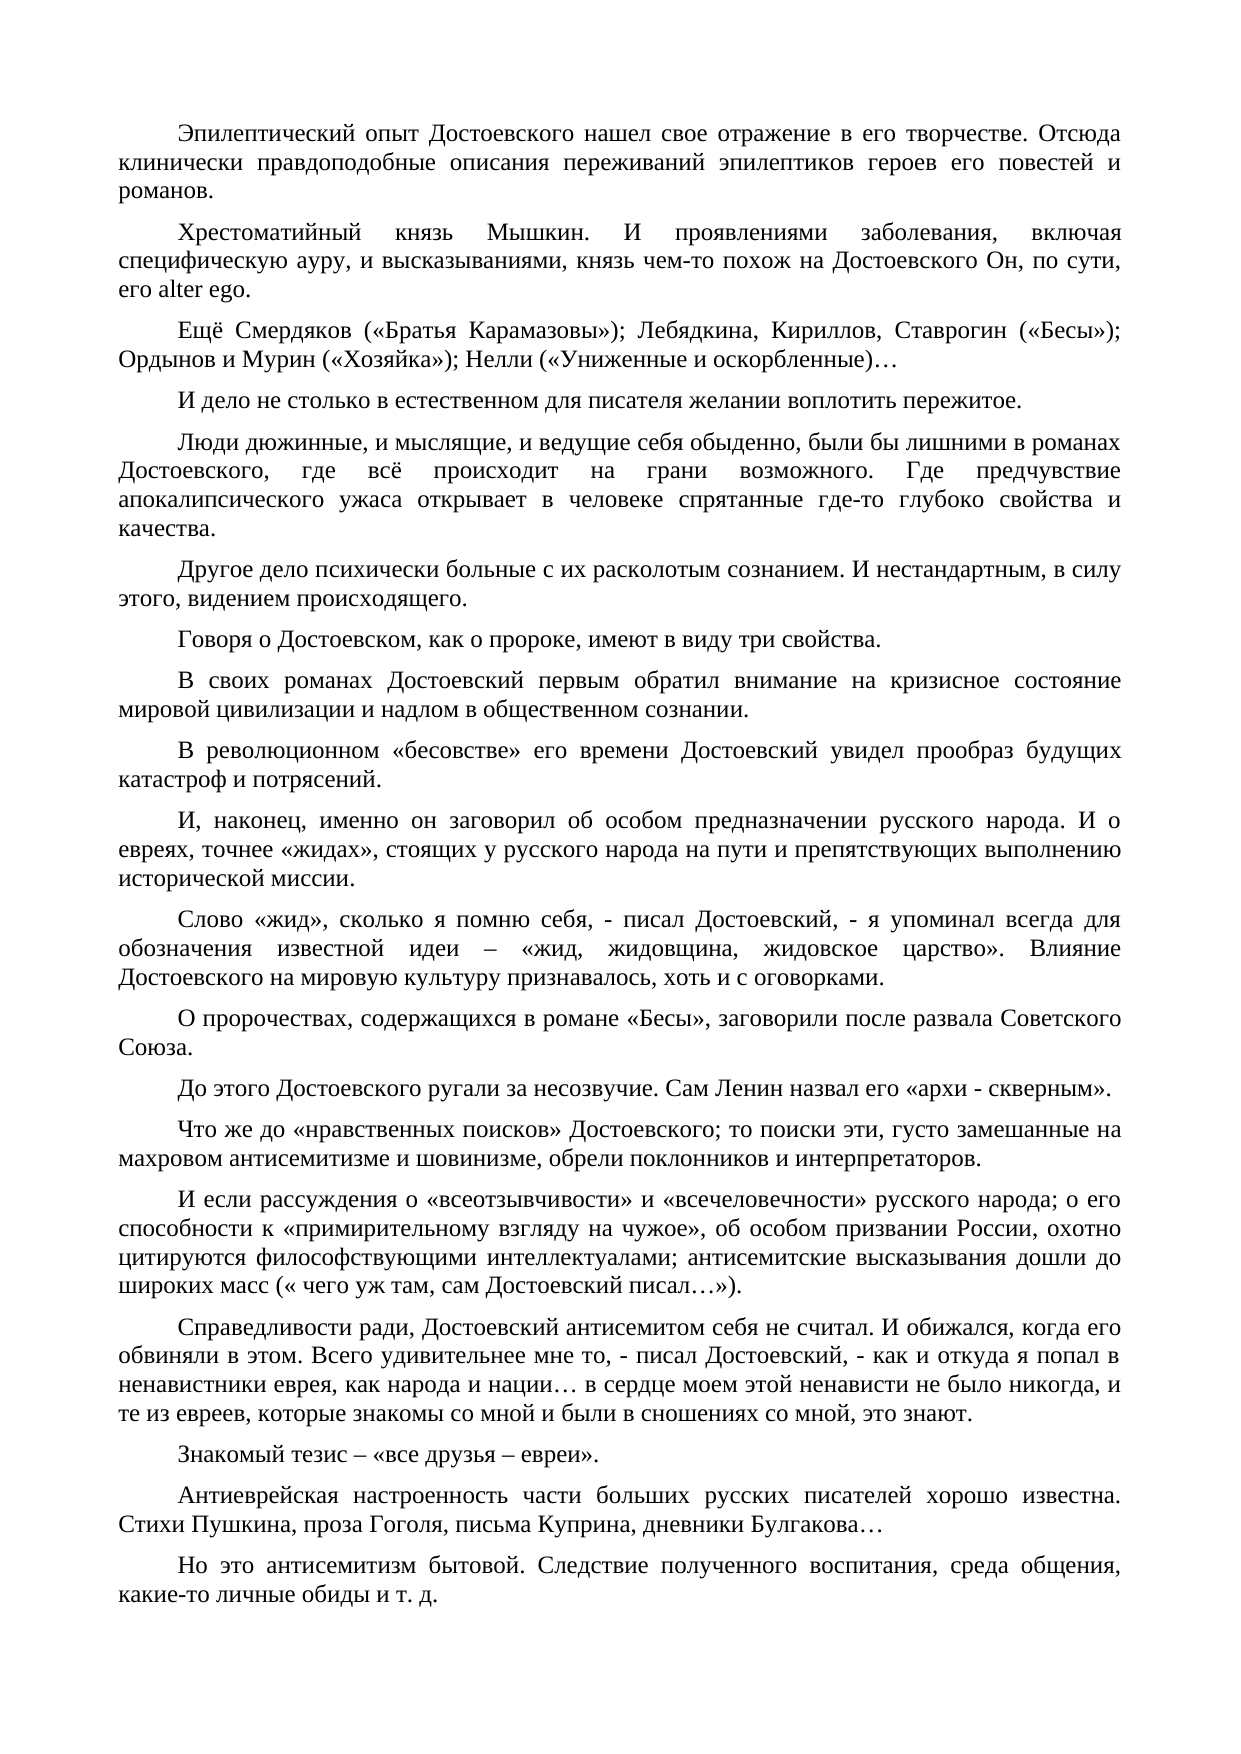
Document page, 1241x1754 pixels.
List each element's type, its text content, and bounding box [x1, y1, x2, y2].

text Хрестоматийный князь Мышкин. И проявлениями заболевания, включая специфическую ауру, и высказываниями, князь чем-то похож на Достоевского Он, по сути, его alter ego. [118, 217, 1122, 303]
text Что же до «нравственных поисков» Достоевского; то поиски эти, густо замешанные на махровом антисемитизме и шовинизме, обрели поклонников и интерпретаторов. [118, 1114, 1122, 1172]
text Люди дюжинные, и мыслящие, и ведущие себя обыденно, были бы лишними в романах Достоевского, где всё происходит на грани возможного. Где предчувствие апокалипсического ужаса открывает в человеке спрятанные где-то глубоко свойства и качества. [118, 427, 1122, 542]
text И, наконец, именно он заговорил об особом предназначении русского народа. И о евреях, точнее «жидах», стоящих у русского народа на пути и препятствующих выполнению исторической миссии. [118, 806, 1122, 892]
text Справедливости ради, Достоевский антисемитом себя не считал. И обижался, когда его обвиняли в этом. Всего удивительнее мне то, - писал Достоевский, - как и откуда я попал в ненавистники еврея, как народа и нации… в сердце моем этой ненависти не было никогда, и те из евреев, которые знакомы со мной и были в сношениях со мной, это знают. [118, 1312, 1122, 1427]
text Антиеврейская настроенность части больших русских писателей хорошо известна. Стихи Пушкина, проза Гоголя, письма Куприна, дневники Булгакова… [118, 1481, 1122, 1538]
text До этого Достоевского ругали за несозвучие. Сам Ленин назвал его «архи - скверным». [118, 1073, 1122, 1102]
text О пророчествах, содержащихся в романе «Бесы», заговорили после развала Советского Союза. [118, 1003, 1122, 1061]
text Другое дело психически больные с их расколотым сознанием. И нестандартным, в силу этого, видением происходящего. [118, 554, 1122, 612]
text Знакомый тезис – «все друзья – евреи». [118, 1439, 1122, 1468]
text И дело не столько в естественном для писателя желании воплотить пережитое. [118, 386, 1122, 414]
text Ещё Смердяков («Братья Карамазовы»); Лебядкина, Кириллов, Ставрогин («Бесы»); Ордынов и Мурин («Хозяйка»); Нелли («Униженные и оскорбленные)… [118, 316, 1122, 373]
text Но это антисемитизм бытовой. Следствие полученного воспитания, среда общения, какие-то личные обиды и т. д. [118, 1551, 1122, 1608]
text И если рассуждения о «всеотзывчивости» и «всечеловечности» русского народа; о его способности к «примирительному взгляду на чужое», об особом призвании России, охотно цитируются философствующими интеллектуалами; антисемитские высказывания дошли до широких масс (« чего уж там, сам Достоевский писал…»). [118, 1184, 1122, 1299]
text Эпилептический опыт Достоевского нашел свое отражение в его творчестве. Отсюда клинически правдоподобные описания переживаний эпилептиков героев его повестей и романов. [118, 118, 1122, 204]
text Говоря о Достоевском, как о пророке, имеют в виду три свойства. [118, 624, 1122, 653]
text В своих романах Достоевский первым обратил внимание на кризисное состояние мировой цивилизации и надлом в общественном сознании. [118, 666, 1122, 723]
text Слово «жид», сколько я помню себя, - писал Достоевский, - я упоминал всегда для обозначения известной идеи – «жид, жидовщина, жидовское царство». Влияние Достоевского на мировую культуру признавалось, хоть и с оговорками. [118, 904, 1122, 991]
text В революционном «бесовстве» его времени Достоевский увидел прообраз будущих катастроф и потрясений. [118, 736, 1122, 793]
